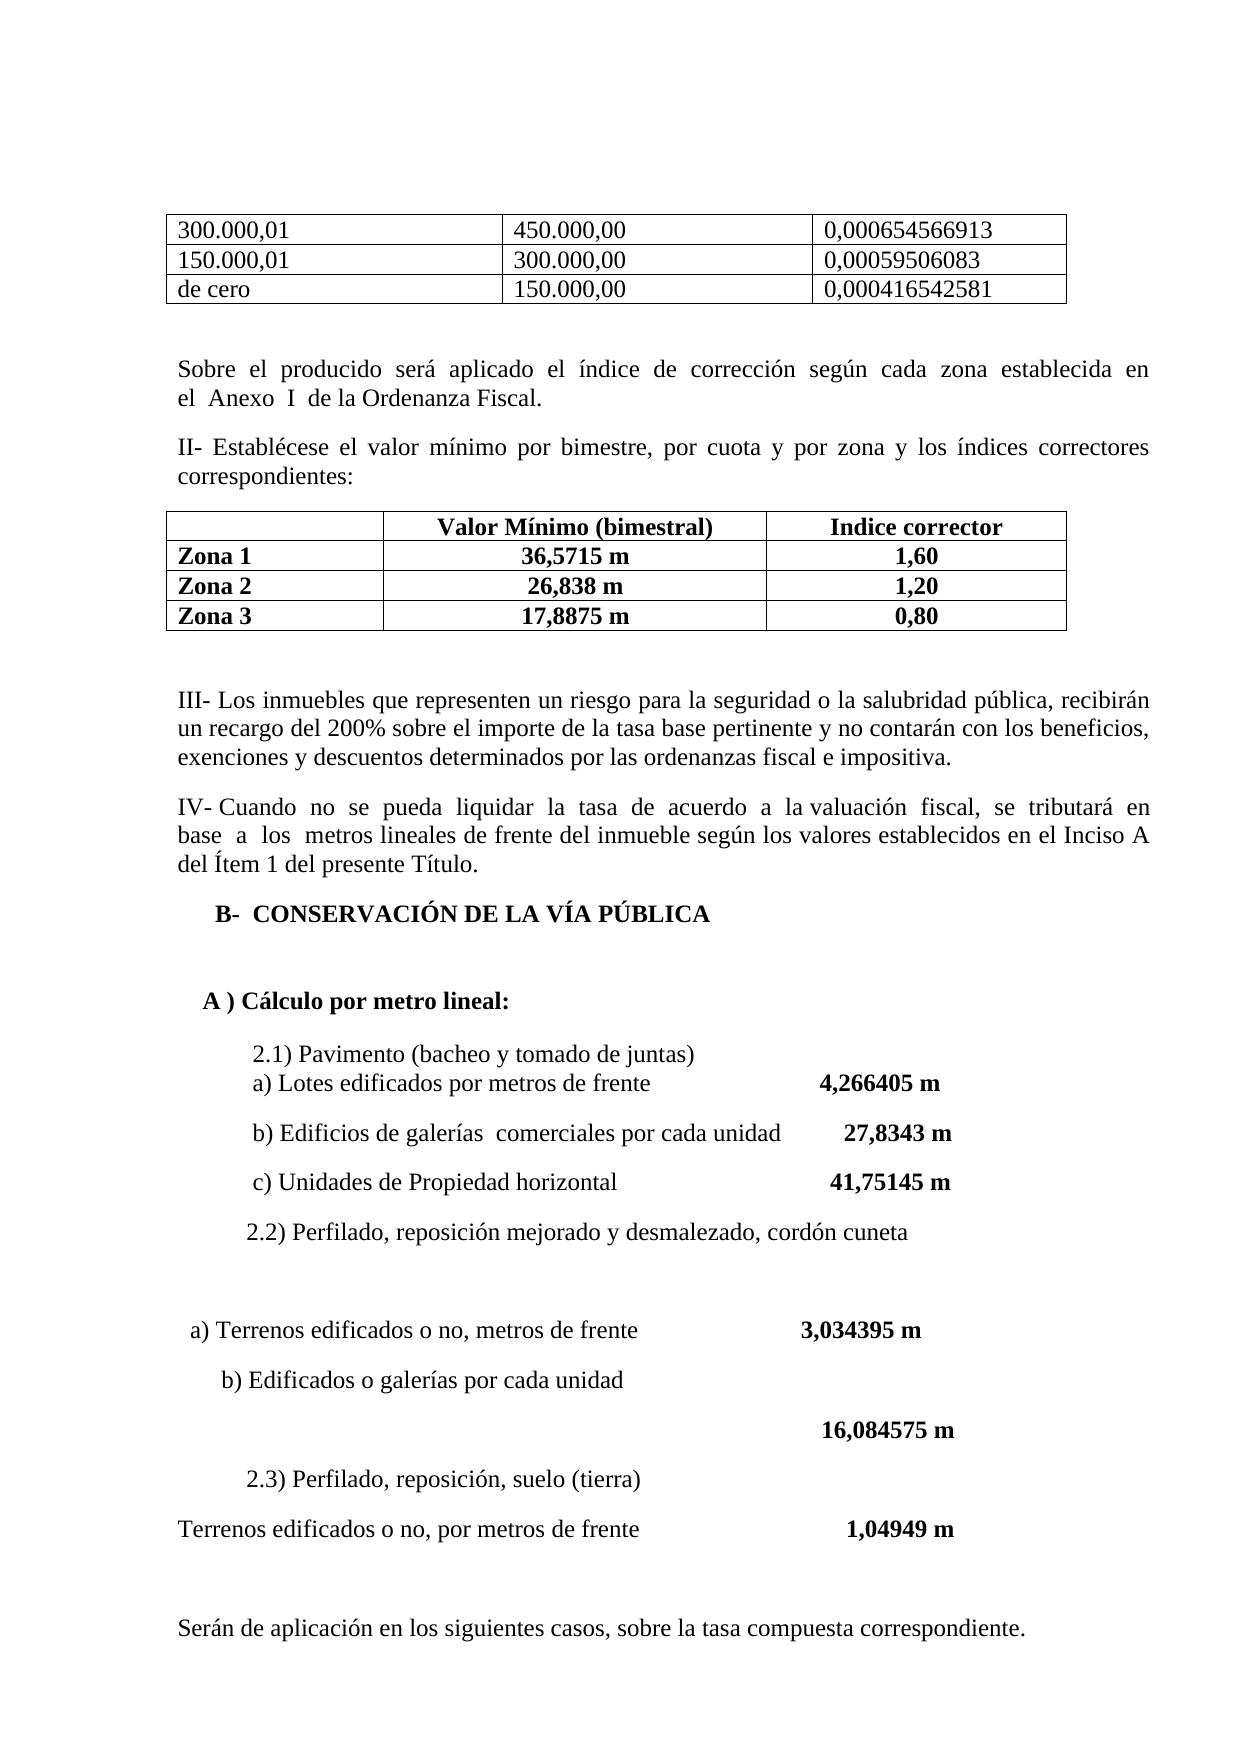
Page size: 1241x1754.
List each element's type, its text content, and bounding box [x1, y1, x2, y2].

table_cell 0,80 [767, 601, 1066, 630]
table_cell 1,60 [767, 541, 1066, 570]
table_header [167, 512, 383, 540]
table_cell 300.000,00 [503, 245, 812, 273]
text Terrenos edificados o no, por metros de frente 1,04949 m [177, 1514, 1152, 1543]
table_header Valor Mínimo (bimestral) [384, 512, 766, 540]
text a) Terrenos edificados o no, metros de frente 3,034395 m [177, 1316, 1152, 1344]
table_cell 17,8875 m [384, 601, 766, 630]
text c) Unidades de Propiedad horizontal 41,75145 m [177, 1167, 1152, 1196]
list a) Lotes edificados por metros de frente 4,266405 m [252, 1068, 1152, 1097]
table_cell 0,000416542581 [813, 275, 1066, 303]
text A ) Cálculo por metro lineal: [177, 986, 1152, 1014]
text II- Establécese el valor mínimo por bimestre, por cuota y por zona y los índices correctores correspondientes: [177, 432, 1152, 490]
list 2.1) Pavimento (bacheo y tomado de juntas) [252, 1039, 1152, 1068]
table_cell de cero [167, 275, 502, 303]
table_cell 300.000,01 [167, 215, 502, 244]
table_cell 150.000,00 [503, 275, 812, 303]
text Serán de aplicación en los siguientes casos, sobre la tasa compuesta correspondiente. [177, 1613, 1152, 1642]
table_cell Zona 3 [167, 601, 383, 630]
text 16,084575 m [177, 1415, 1152, 1443]
table_cell 1,20 [767, 571, 1066, 600]
text 2.2) Perfilado, reposición mejorado y desmalezado, cordón cuneta [177, 1217, 1152, 1246]
table_cell 26,838 m [384, 571, 766, 600]
table_cell 450.000,00 [503, 215, 812, 244]
table_cell Zona 1 [167, 541, 383, 570]
text 2.3) Perfilado, reposición, suelo (tierra) [177, 1464, 1152, 1493]
table_cell 0,000654566913 [813, 215, 1066, 244]
table_cell 36,5715 m [384, 541, 766, 570]
text b) Edificios de galerías comerciales por cada unidad 27,8343 m [177, 1118, 1152, 1147]
text IV- Cuando no se pueda liquidar la tasa de acuerdo a la valuación fiscal, se tributará en base a los metros lineales de frente del inmueble según los valores establecidos en el Inciso A del Ítem 1 del presente Título. [177, 792, 1152, 878]
table_cell 150.000,01 [167, 245, 502, 273]
text III- Los inmuebles que representen un riesgo para la seguridad o la salubridad pública, recibirán un recargo del 200% sobre el importe de la tasa base pertinente y no contarán con los beneficios, exenciones y descuentos determinados por las ordenanzas fiscal e impositiva. [177, 685, 1152, 771]
list CONSERVACIÓN DE LA VÍA PÚBLICA [215, 899, 1152, 928]
table_cell 0,00059506083 [813, 245, 1066, 273]
table_header Indice corrector [767, 512, 1066, 540]
text Sobre el producido será aplicado el índice de corrección según cada zona establecida en el Anexo I de la Ordenanza Fiscal. [177, 354, 1152, 411]
text b) Edificados o galerías por cada unidad [177, 1365, 1152, 1394]
table_cell Zona 2 [167, 571, 383, 600]
